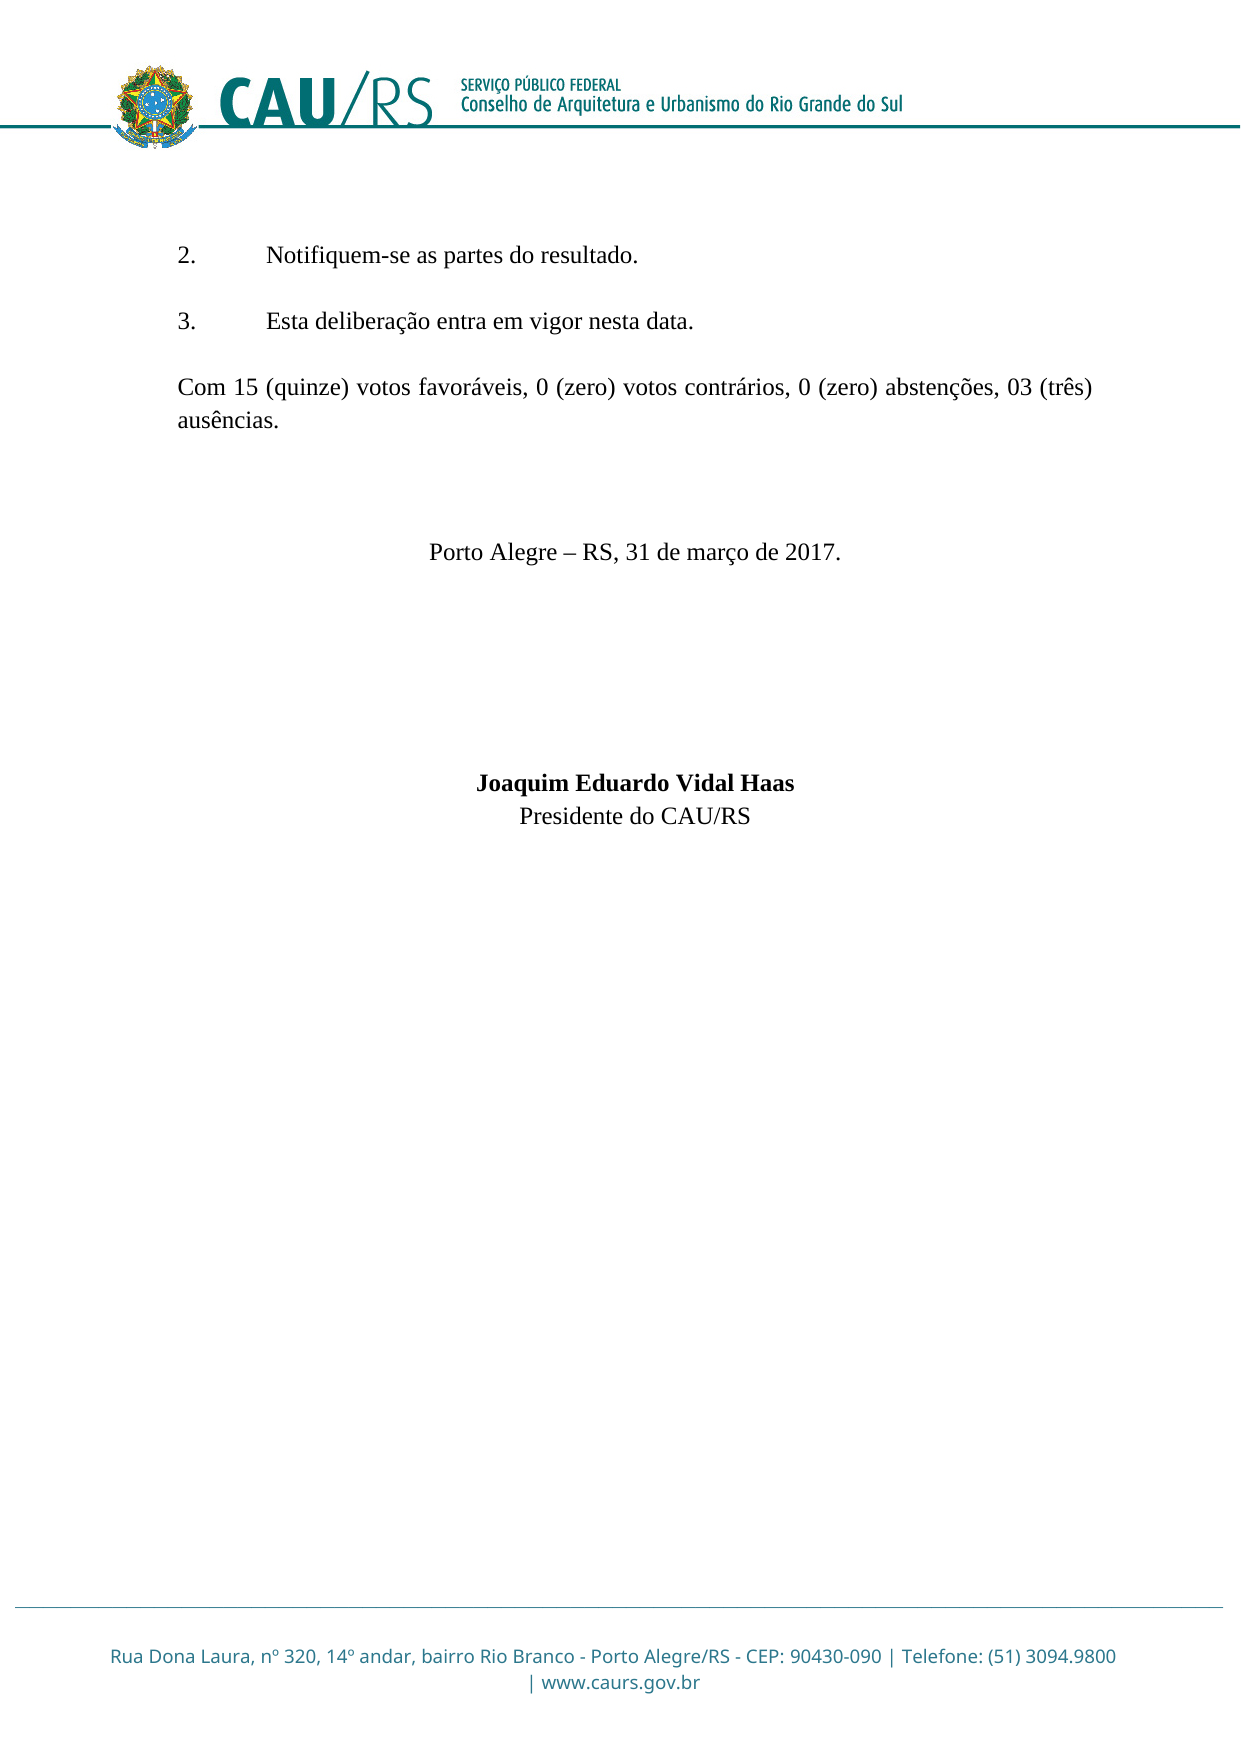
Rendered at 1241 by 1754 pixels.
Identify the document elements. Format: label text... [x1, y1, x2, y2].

text Com 15 (quinze) votos favoráveis, 0 (zero) votos contrários, 0 (zero) abstenções, 03 (três) ausências. [177, 372, 1093, 434]
text Porto Alegre – RS, 31 de março de 2017. [177, 537, 1093, 566]
text Presidente do CAU/RS [177, 801, 1093, 830]
picture [0, 0, 1241, 159]
list Notifiquem-se as partes do resultado. [177, 240, 1093, 268]
list Esta deliberação entra em vigor nesta data. [177, 306, 1093, 334]
text Joaquim Eduardo Vidal Haas [177, 768, 1093, 797]
